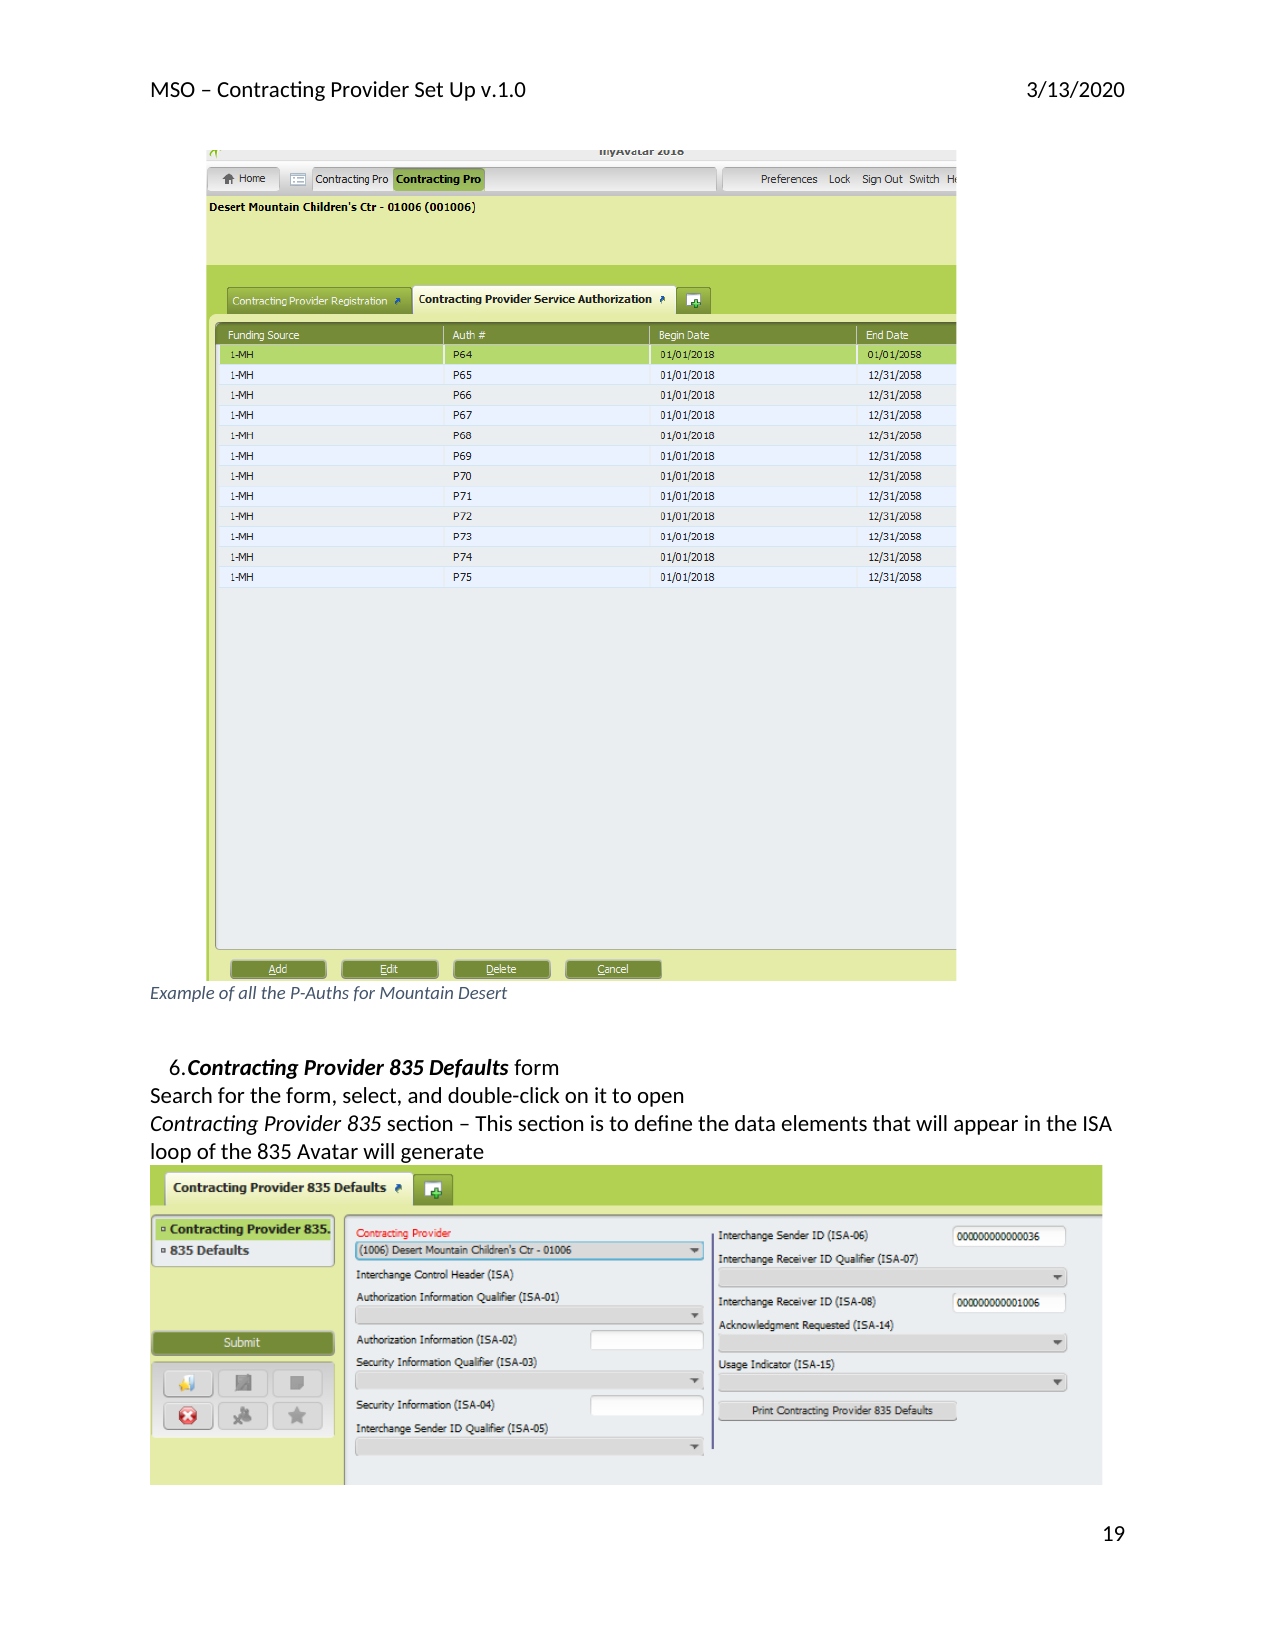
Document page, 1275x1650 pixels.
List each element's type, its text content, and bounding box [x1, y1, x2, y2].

text Contracting Provider 835 section – This section is to define the data elements that will appear in the ISA loop of the 835 Avatar will generate [150, 1109, 1125, 1165]
list Contracting Provider 835 Defaults form [169, 1053, 1125, 1081]
picture [206, 150, 957, 981]
picture [150, 1165, 1103, 1485]
text Search for the form, select, and double-click on it to open [150, 1081, 1125, 1109]
text Example of all the P-Auths for Mountain Desert [150, 981, 1125, 1004]
